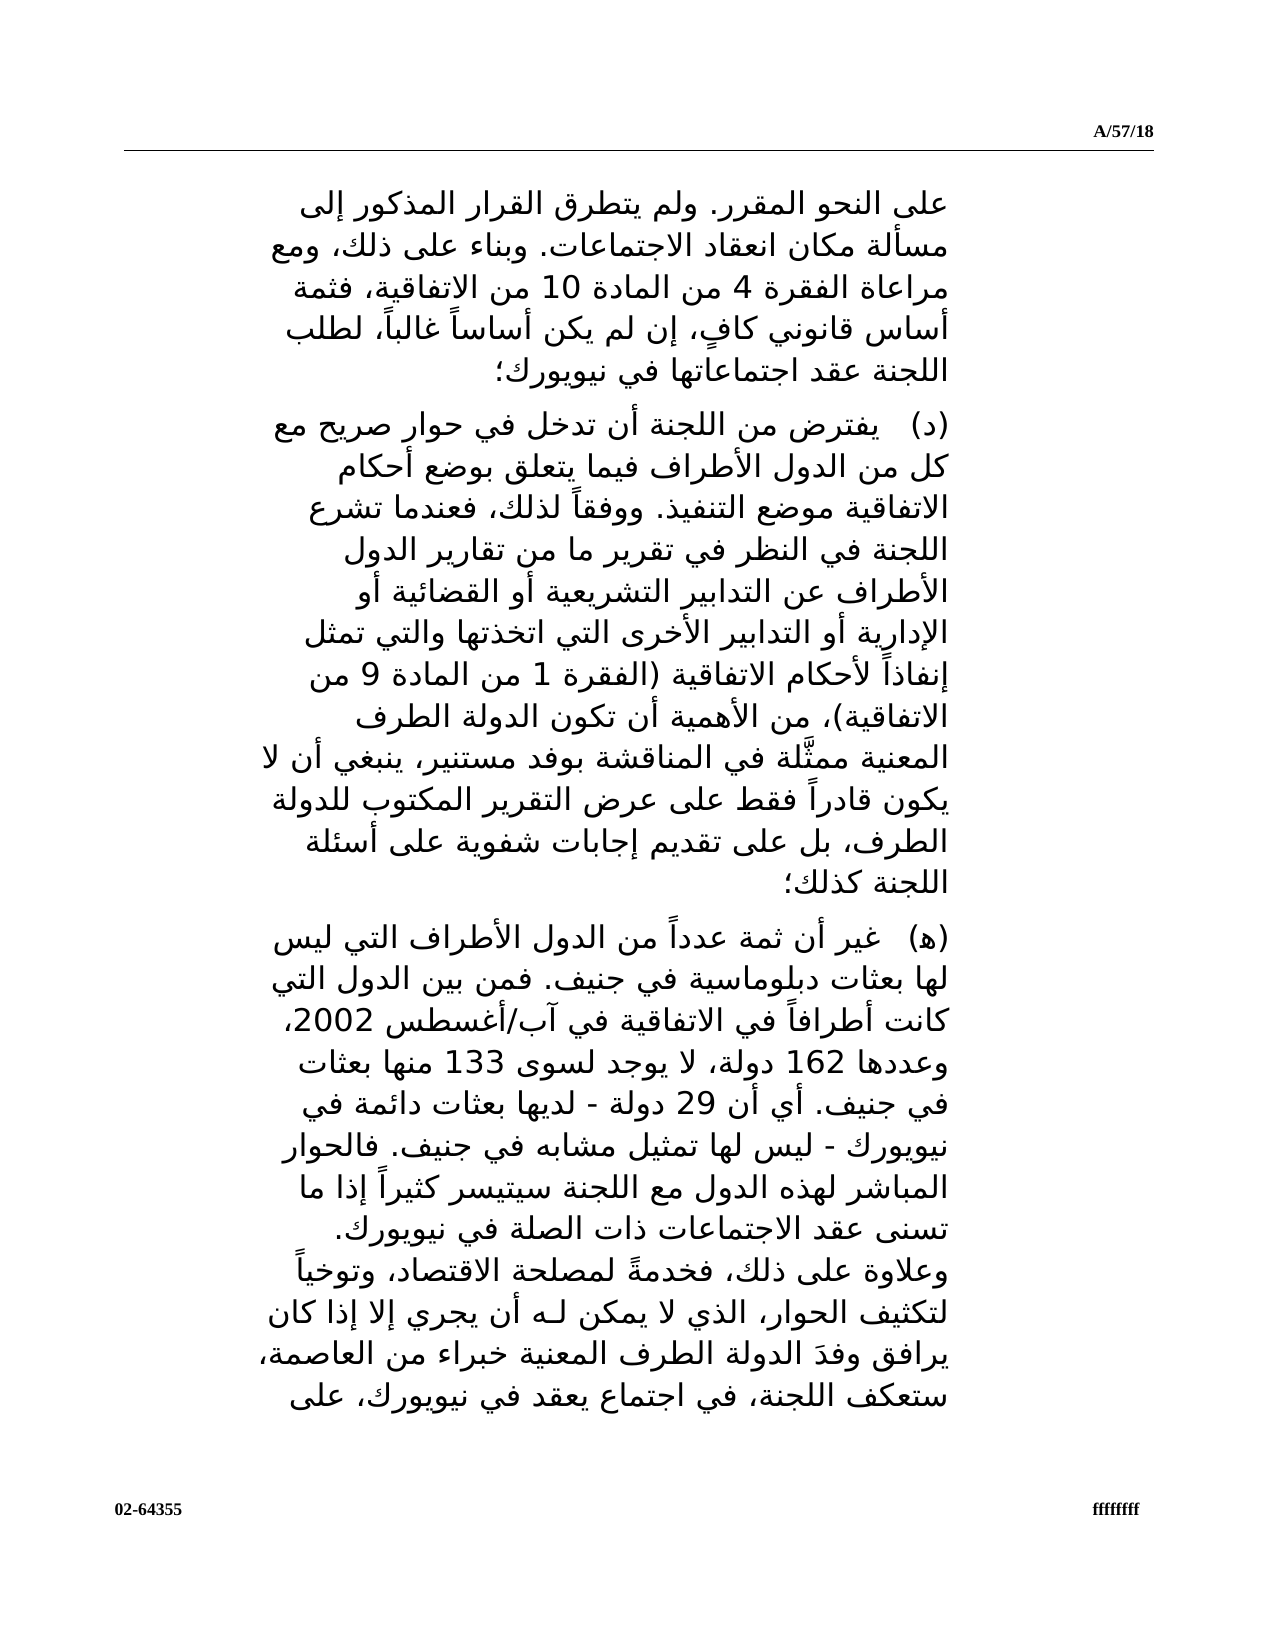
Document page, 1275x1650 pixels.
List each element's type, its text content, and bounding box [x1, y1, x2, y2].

text (د) يفترض من اللجنة أن تدخل في حوار صريح مع كل من الدول الأطراف فيما يتعلق بوضع أحكام الاتفاقية موضع التنفيذ. ووفقاً لذلك، فعندما تشرع اللجنة في النظر في تقرير ما من تقارير الدول الأطراف عن التدابير التشريعية أو القضائية أو الإدارية أو التدابير الأخرى التي اتخذتها والتي تمثل إنفاذاً لأحكام الاتفاقية (الفقرة 1 من المادة 9 من الاتفاقية)، من الأهمية أن تكون الدولة الطرف المعنية ممثَّلة في المناقشة بوفد مستنير، ينبغي أن لا يكون قادراً فقط على عرض التقرير المكتوب للدولة الطرف، بل على تقديم إجابات شفوية على أسئلة اللجنة كذلك؛ [256, 402, 1018, 902]
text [256, 181, 1018, 390]
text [256, 915, 1018, 1415]
